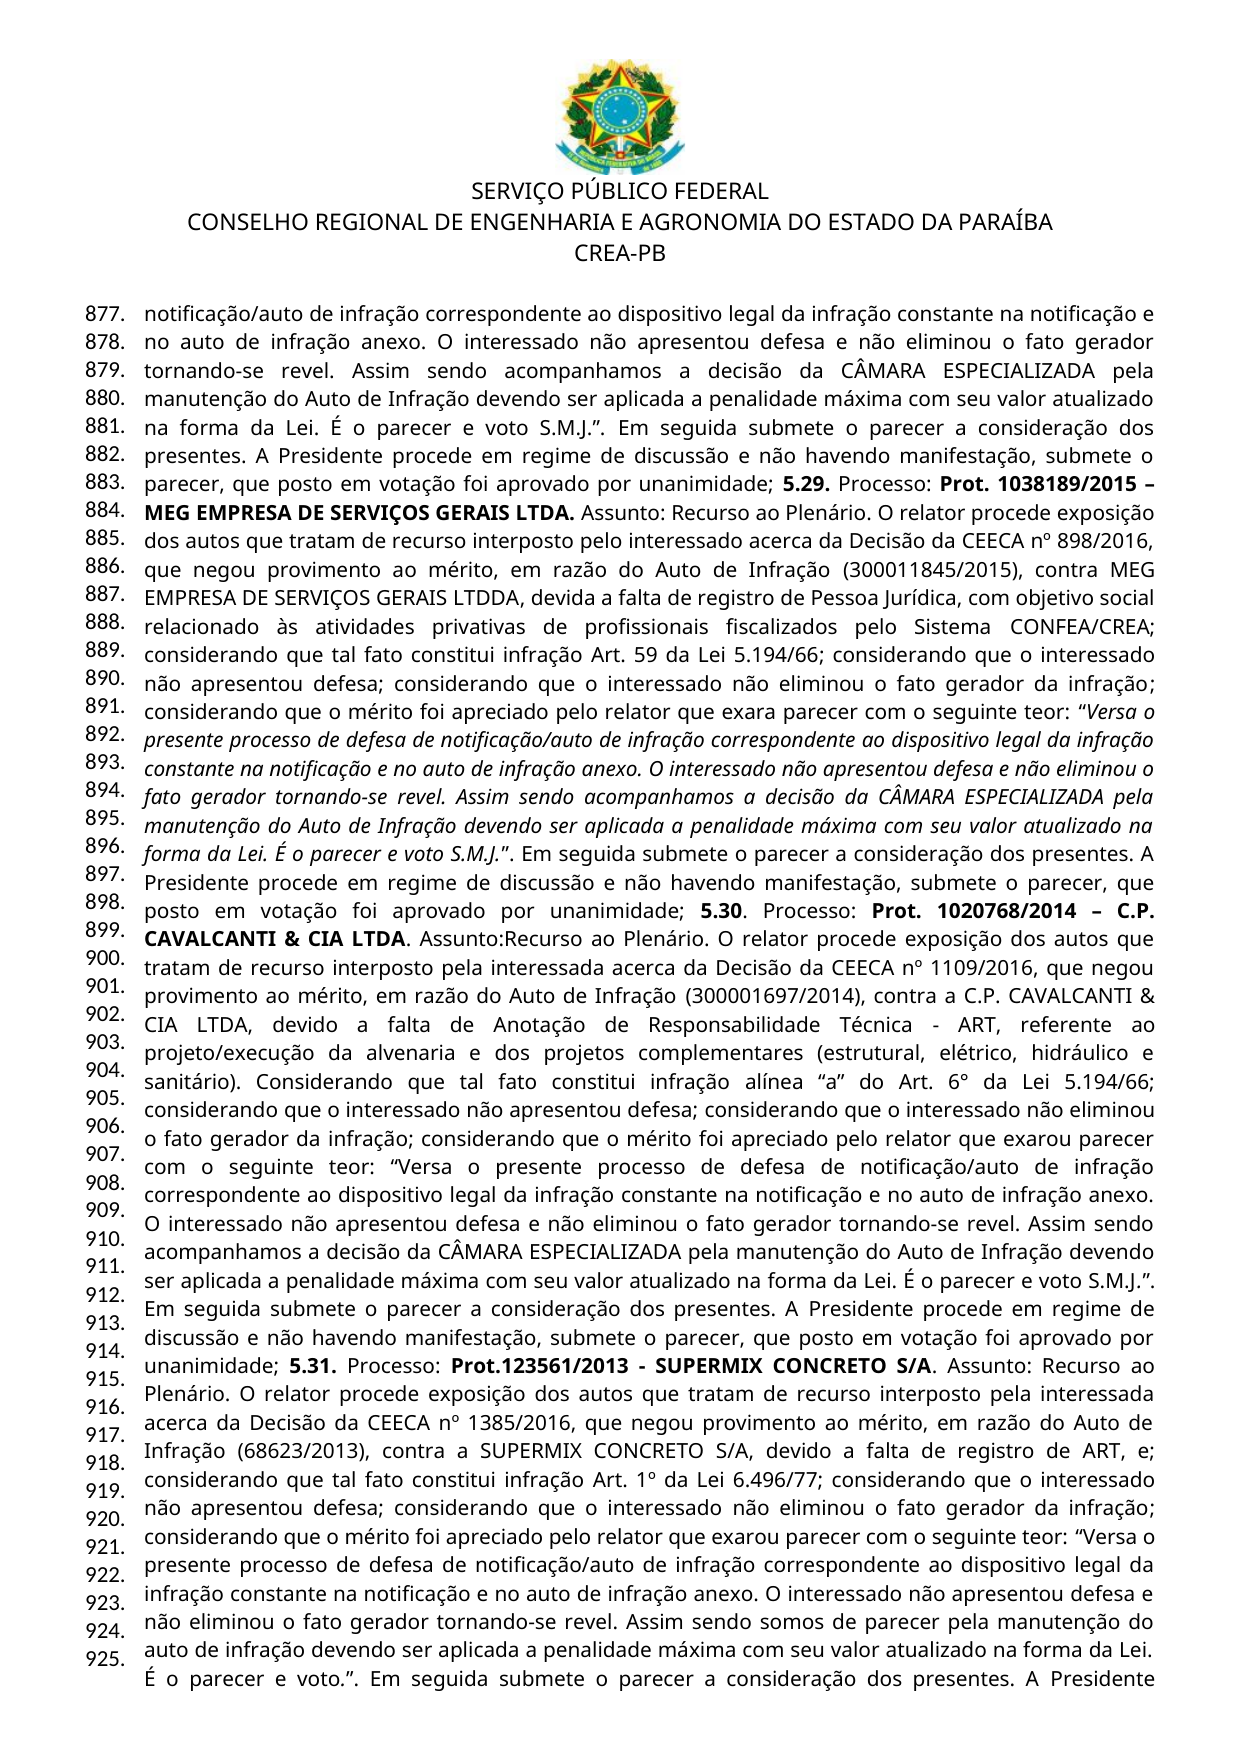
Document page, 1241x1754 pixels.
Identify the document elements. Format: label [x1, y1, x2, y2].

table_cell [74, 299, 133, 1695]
picture [555, 59, 686, 175]
